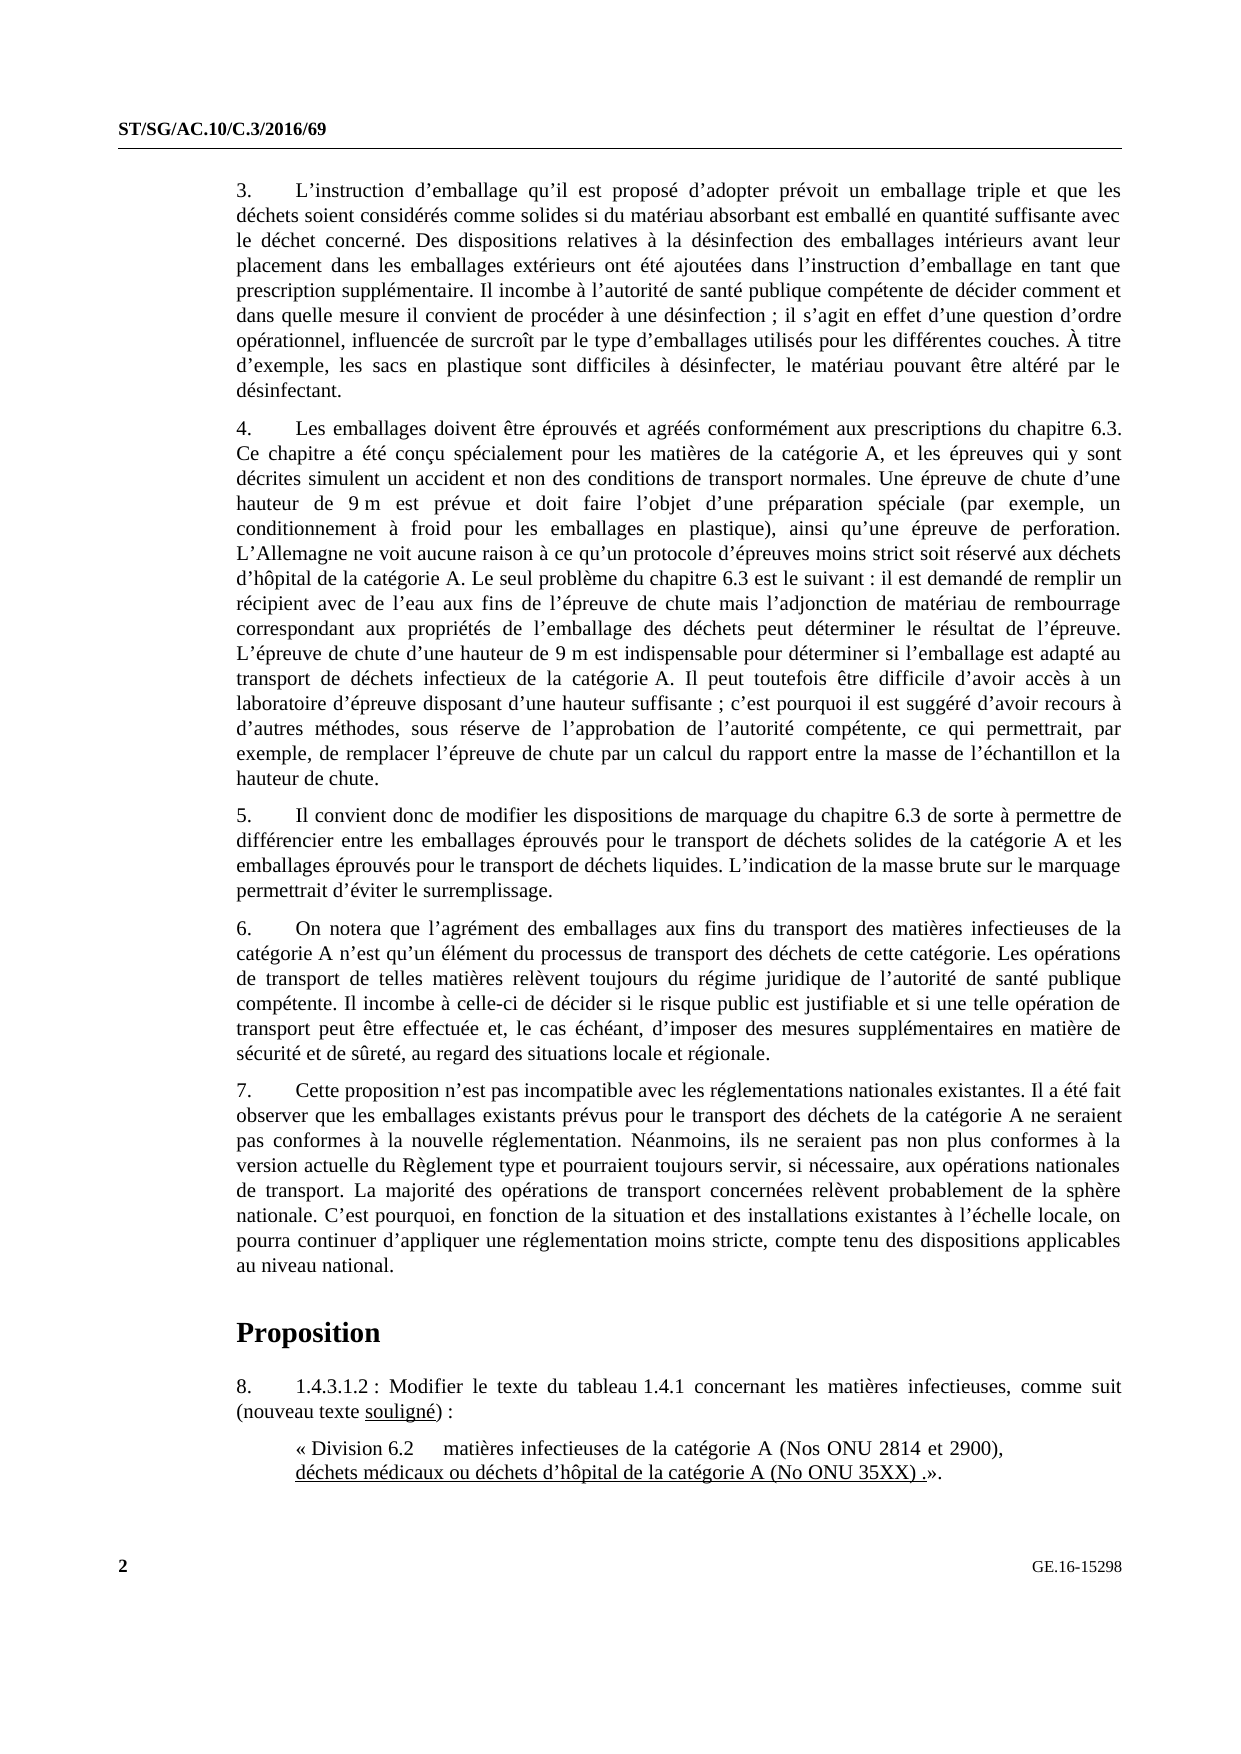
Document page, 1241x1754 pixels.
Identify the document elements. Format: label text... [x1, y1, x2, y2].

text Proposition [118, 1315, 1004, 1348]
text Cette proposition n’est pas incompatible avec les réglementations nationales existantes. Il a été fait observer que les emballages existants prévus pour le transport des déchets de la catégorie A ne seraient pas conformes à la nouvelle réglementation. Néanmoins, ils ne seraient pas non plus conformes à la version actuelle du Règlement type et pourraient toujours servir, si nécessaire, aux opérations nationales de transport. La majorité des opérations de transport concernées relèvent probablement de la sphère nationale. C’est pourquoi, en fonction de la situation et des installations existantes à l’échelle locale, on pourra continuer d’appliquer une réglementation moins stricte, compte tenu des dispositions applicables au niveau national. [236, 1077, 1122, 1277]
text Les emballages doivent être éprouvés et agréés conformément aux prescriptions du chapitre 6.3. Ce chapitre a été conçu spécialement pour les matières de la catégorie A, et les épreuves qui y sont décrites simulent un accident et non des conditions de transport normales. Une épreuve de chute d’une hauteur de 9 m est prévue et doit faire l’objet d’une préparation spéciale (par exemple, un conditionnement à froid pour les emballages en plastique), ainsi qu’une épreuve de perforation. L’Allemagne ne voit aucune raison à ce qu’un protocole d’épreuves moins strict soit réservé aux déchets d’hôpital de la catégorie A. Le seul problème du chapitre 6.3 est le suivant : il est demandé de remplir un récipient avec de l’eau aux fins de l’épreuve de chute mais l’adjonction de matériau de rembourrage correspondant aux propriétés de l’emballage des déchets peut déterminer le résultat de l’épreuve. L’épreuve de chute d’une hauteur de 9 m est indispensable pour déterminer si l’emballage est adapté au transport de déchets infectieux de la catégorie A. Il peut toutefois être difficile d’avoir accès à un laboratoire d’épreuve disposant d’une hauteur suffisante ; c’est pourquoi il est suggéré d’avoir recours à d’autres méthodes, sous réserve de l’approbation de l’autorité compétente, ce qui permettrait, par exemple, de remplacer l’épreuve de chute par un calcul du rapport entre la masse de l’échantillon et la hauteur de chute. [236, 415, 1122, 790]
text L’instruction d’emballage qu’il est proposé d’adopter prévoit un emballage triple et que les déchets soient considérés comme solides si du matériau absorbant est emballé en quantité suffisante avec le déchet concerné. Des dispositions relatives à la désinfection des emballages intérieurs avant leur placement dans les emballages extérieurs ont été ajoutées dans l’instruction d’emballage en tant que prescription supplémentaire. Il incombe à l’autorité de santé publique compétente de décider comment et dans quelle mesure il convient de procéder à une désinfection ; il s’agit en effet d’une question d’ordre opérationnel, influencée de surcroît par le type d’emballages utilisés pour les différentes couches. À titre d’exemple, les sacs en plastique sont difficiles à désinfecter, le matériau pouvant être altéré par le désinfectant. [236, 177, 1122, 402]
text 1.4.3.1.2 : Modifier le texte du tableau 1.4.1 concernant les matières infectieuses, comme suit (nouveau texte souligné) : [236, 1373, 1122, 1423]
text « Division 6.2 matières infectieuses de la catégorie A (Nos ONU 2814 et 2900), déchets médicaux ou déchets d’hôpital de la catégorie A (No ONU 35XX) .». [295, 1436, 1004, 1484]
text Il convient donc de modifier les dispositions de marquage du chapitre 6.3 de sorte à permettre de différencier entre les emballages éprouvés pour le transport de déchets solides de la catégorie A et les emballages éprouvés pour le transport de déchets liquides. L’indication de la masse brute sur le marquage permettrait d’éviter le surremplissage. [236, 802, 1122, 902]
text On notera que l’agrément des emballages aux fins du transport des matières infectieuses de la catégorie A n’est qu’un élément du processus de transport des déchets de cette catégorie. Les opérations de transport de telles matières relèvent toujours du régime juridique de l’autorité de santé publique compétente. Il incombe à celle-ci de décider si le risque public est justifiable et si une telle opération de transport peut être effectuée et, le cas échéant, d’imposer des mesures supplémentaires en matière de sécurité et de sûreté, au regard des situations locale et régionale. [236, 915, 1122, 1065]
